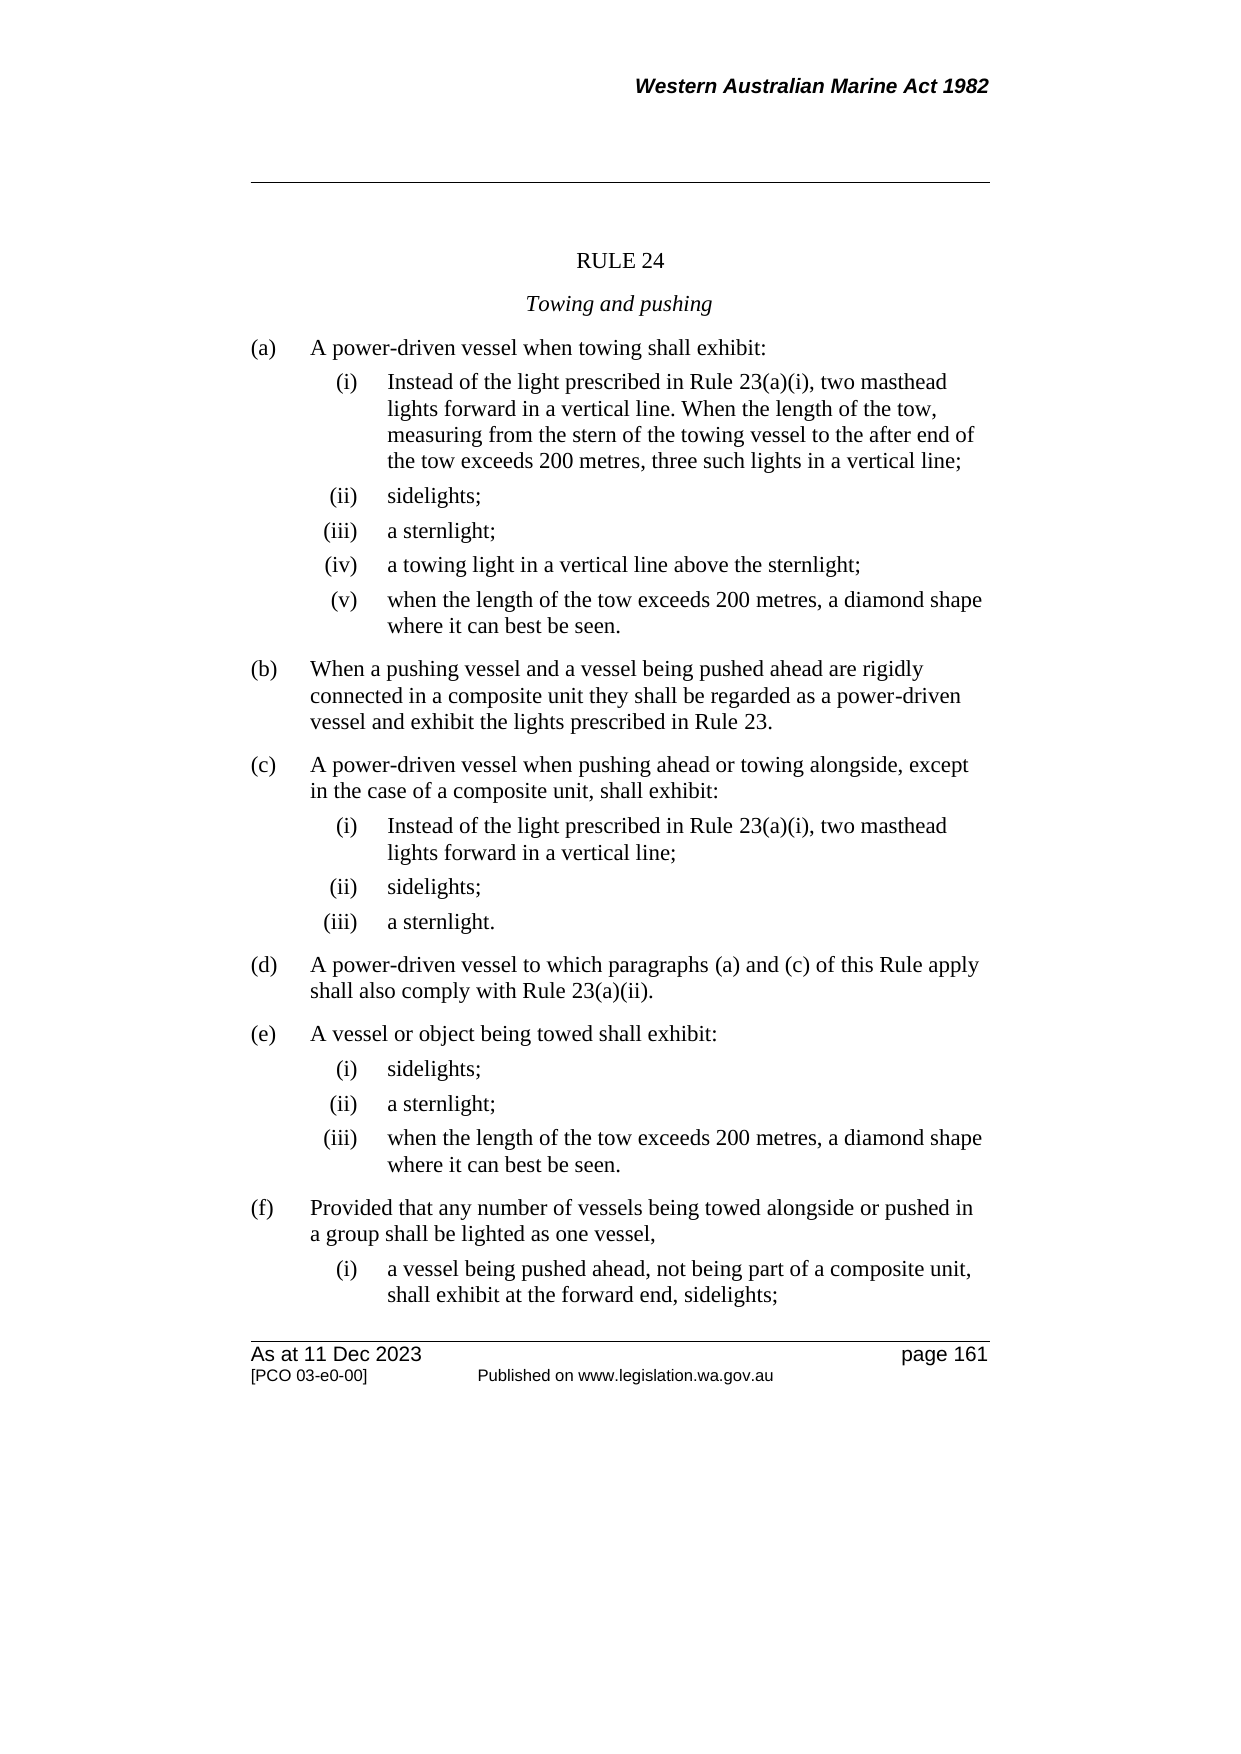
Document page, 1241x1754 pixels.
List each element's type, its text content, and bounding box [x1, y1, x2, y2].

text (i) sidelights; [251, 1055, 990, 1081]
text (v) when the length of the tow exceeds 200 metres, a diamond shape where it can best be seen. [251, 586, 990, 639]
text (ii) a sternlight; [251, 1090, 990, 1116]
text (iv) a towing light in a vertical line above the sternlight; [251, 551, 990, 578]
text (f) Provided that any number of vessels being towed alongside or pushed in a group shall be lighted as one vessel, [251, 1194, 990, 1246]
text (iii) a sternlight. [251, 908, 990, 934]
text (c) A power-driven vessel when pushing ahead or towing alongside, except in the case of a composite unit, shall exhibit: [251, 751, 990, 804]
text (iii) when the length of the tow exceeds 200 metres, a diamond shape where it can best be seen. [251, 1124, 990, 1177]
text (e) A vessel or object being towed shall exhibit: [251, 1020, 990, 1047]
text (b) When a pushing vessel and a vessel being pushed ahead are rigidly connected in a composite unit they shall be regarded as a power-driven vessel and exhibit the lights prescribed in Rule 23. [251, 655, 990, 734]
text (iii) a sternlight; [251, 517, 990, 543]
subtitle Towing and pushing [251, 291, 990, 317]
text (ii) sidelights; [251, 873, 990, 899]
text (a) A power-driven vessel when towing shall exhibit: [251, 333, 990, 360]
text (ii) sidelights; [251, 482, 990, 508]
text (d) A power-driven vessel to which paragraphs (a) and (c) of this Rule apply shall also comply with Rule 23(a)(ii). [251, 951, 990, 1004]
text (i) a vessel being pushed ahead, not being part of a composite unit, shall exhibit at the forward end, sidelights; [251, 1255, 990, 1307]
text (i) Instead of the light prescribed in Rule 23(a)(i), two masthead lights forward in a vertical line; [251, 812, 990, 865]
text (i) Instead of the light prescribed in Rule 23(a)(i), two masthead lights forward in a vertical line. When the length of the tow, measuring from the stern of the towing vessel to the after end of the tow exceeds 200 metres, three such lights in a vertical line; [251, 368, 990, 474]
subtitle RULE 24 [251, 247, 990, 274]
